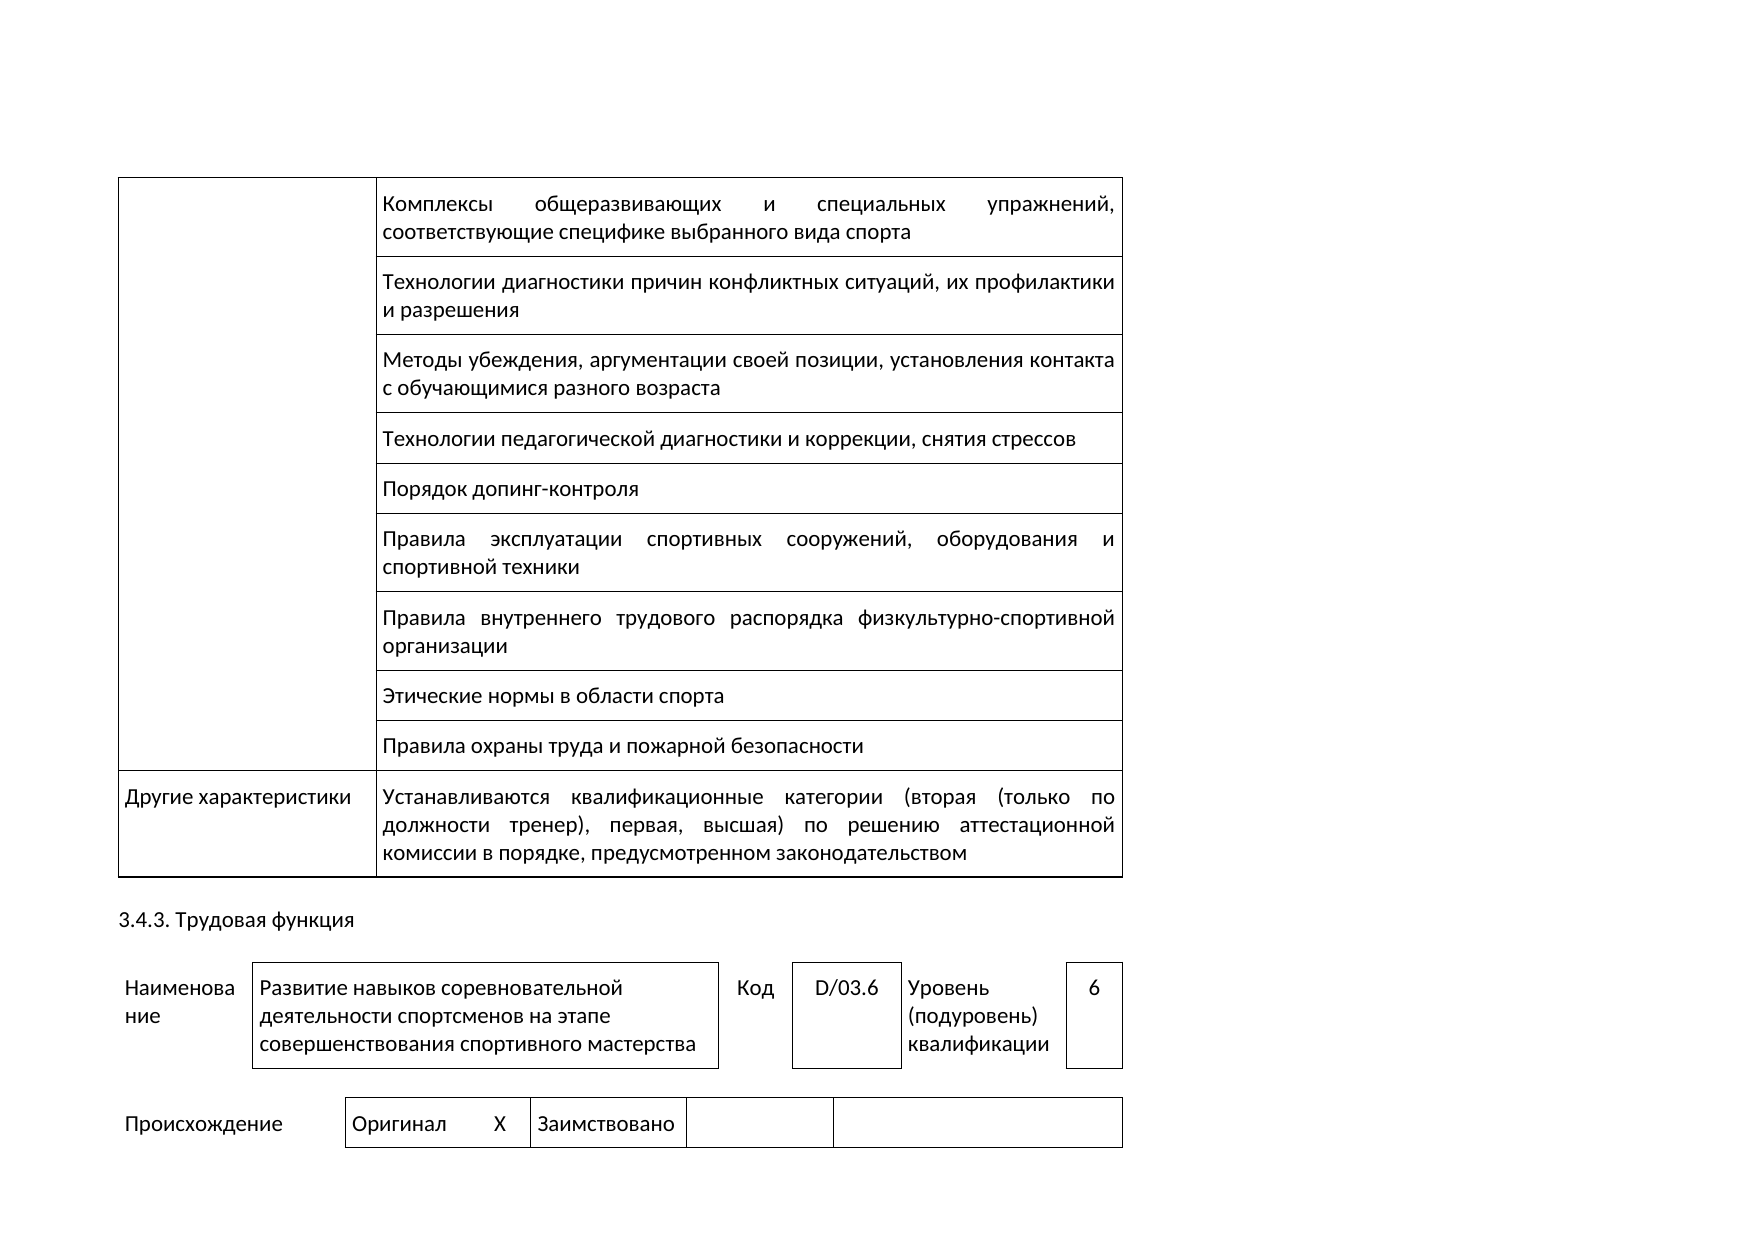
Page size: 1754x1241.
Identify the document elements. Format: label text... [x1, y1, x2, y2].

table_header Наименование [118, 962, 252, 1068]
table_cell Правила внутреннего трудового распорядка физкультурно-спортивной организации [377, 592, 1122, 669]
table_header Уровень (подуровень) квалификации [902, 962, 1066, 1068]
table_cell Технологии педагогической диагностики и коррекции, снятия стрессов [377, 413, 1122, 462]
table_cell Правила охраны труда и пожарной безопасности [377, 721, 1122, 770]
table_cell Методы убеждения, аргументации своей позиции, установления контакта с обучающимися разного возраста [377, 335, 1122, 412]
table_cell Этические нормы в области спорта [377, 671, 1122, 720]
table_cell Устанавливаются квалификационные категории (вторая (только по должности тренер), первая, высшая) по решению аттестационной комиссии в порядке, предусмотренном законодательством [377, 771, 1122, 876]
table_cell Порядок допинг-контроля [377, 464, 1122, 513]
table_header [687, 1098, 833, 1147]
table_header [118, 1097, 345, 1147]
table_header X [488, 1098, 530, 1147]
table_cell Технологии диагностики причин конфликтных ситуаций, их профилактики и разрешения [377, 257, 1122, 334]
table_header D/03.6 [793, 963, 901, 1068]
table_cell Комплексы общеразвивающих и специальных упражнений, соответствующие специфике выбранного вида спорта [377, 178, 1122, 256]
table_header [531, 1098, 686, 1147]
table_header 6 [1067, 963, 1122, 1068]
table_header Развитие навыков соревновательной деятельности спортсменов на этапе совершенствования спортивного мастерства [253, 963, 718, 1068]
table_header Оригинал [346, 1098, 487, 1147]
table_header [834, 1098, 1122, 1147]
table_cell Правила эксплуатации спортивных сооружений, оборудования и спортивной техники [377, 514, 1122, 591]
text 3.4.3. Трудовая функция [118, 906, 1636, 933]
table_header Код [719, 962, 792, 1068]
table_cell Другие характеристики [119, 771, 376, 876]
